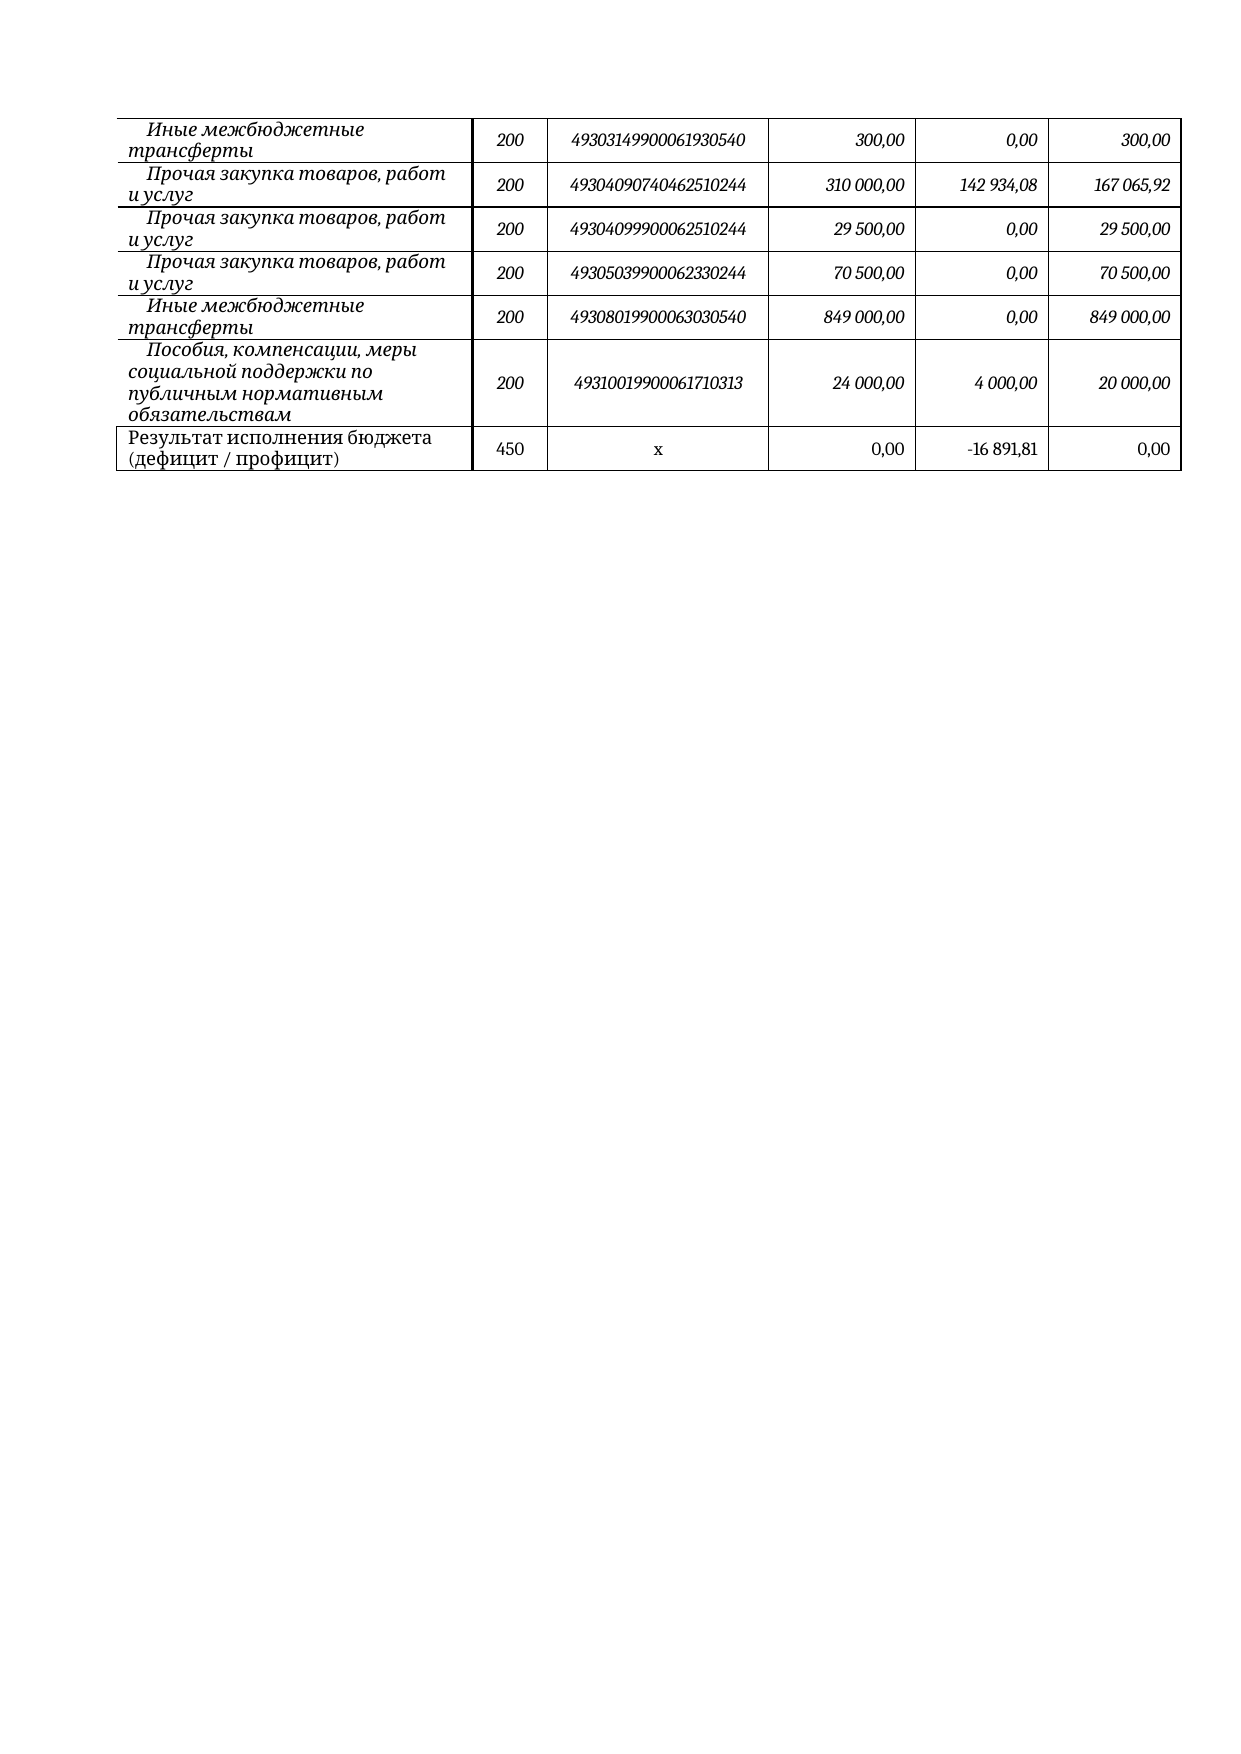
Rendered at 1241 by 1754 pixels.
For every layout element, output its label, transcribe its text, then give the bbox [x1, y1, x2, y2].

table_cell -16 891,81 [916, 427, 1048, 470]
table_cell 200 [474, 340, 547, 426]
table_cell 24 000,00 [769, 340, 915, 426]
table_cell 49303149900061930540 [548, 119, 768, 162]
table_cell 29 500,00 [1049, 208, 1180, 251]
table_cell 49305039900062330244 [548, 252, 768, 295]
table_cell 300,00 [1049, 119, 1180, 162]
table_cell Результат исполнения бюджета (дефицит / профицит) [117, 427, 471, 470]
table_cell 0,00 [916, 252, 1048, 295]
table_cell 142 934,08 [916, 163, 1048, 206]
table_cell Иные межбюджетные трансферты [117, 296, 471, 339]
table_cell 20 000,00 [1049, 340, 1180, 426]
table_cell 70 500,00 [1049, 252, 1180, 295]
table_cell 0,00 [916, 119, 1048, 162]
table_cell 849 000,00 [769, 296, 915, 339]
table_cell 200 [474, 296, 547, 339]
table_cell 49308019900063030540 [548, 296, 768, 339]
table_cell 200 [474, 163, 547, 206]
table_cell x [548, 427, 768, 470]
table_cell 200 [474, 208, 547, 251]
table_cell 200 [474, 119, 547, 162]
table_cell 0,00 [769, 427, 915, 470]
table_cell 310 000,00 [769, 163, 915, 206]
table_cell 0,00 [1049, 427, 1180, 470]
table_cell 849 000,00 [1049, 296, 1180, 339]
table_cell 300,00 [769, 119, 915, 162]
table_cell Пособия, компенсации, меры социальной поддержки по публичным нормативным обязательствам [117, 340, 471, 426]
table_cell 49304099900062510244 [548, 208, 768, 251]
table_cell 450 [474, 427, 547, 470]
table_cell 167 065,92 [1049, 163, 1180, 206]
table_cell 70 500,00 [769, 252, 915, 295]
table_cell Иные межбюджетные трансферты [117, 119, 471, 162]
table_cell 4 000,00 [916, 340, 1048, 426]
table_cell Прочая закупка товаров, работ и услуг [117, 252, 471, 295]
table_cell 0,00 [916, 296, 1048, 339]
table_cell Прочая закупка товаров, работ и услуг [117, 207, 471, 251]
table_cell Прочая закупка товаров, работ и услуг [117, 163, 471, 206]
table_cell 0,00 [916, 208, 1048, 251]
table_cell 29 500,00 [769, 208, 915, 251]
table_cell 49304090740462510244 [548, 163, 768, 206]
table_cell 49310019900061710313 [548, 340, 768, 426]
table_cell 200 [474, 252, 547, 295]
